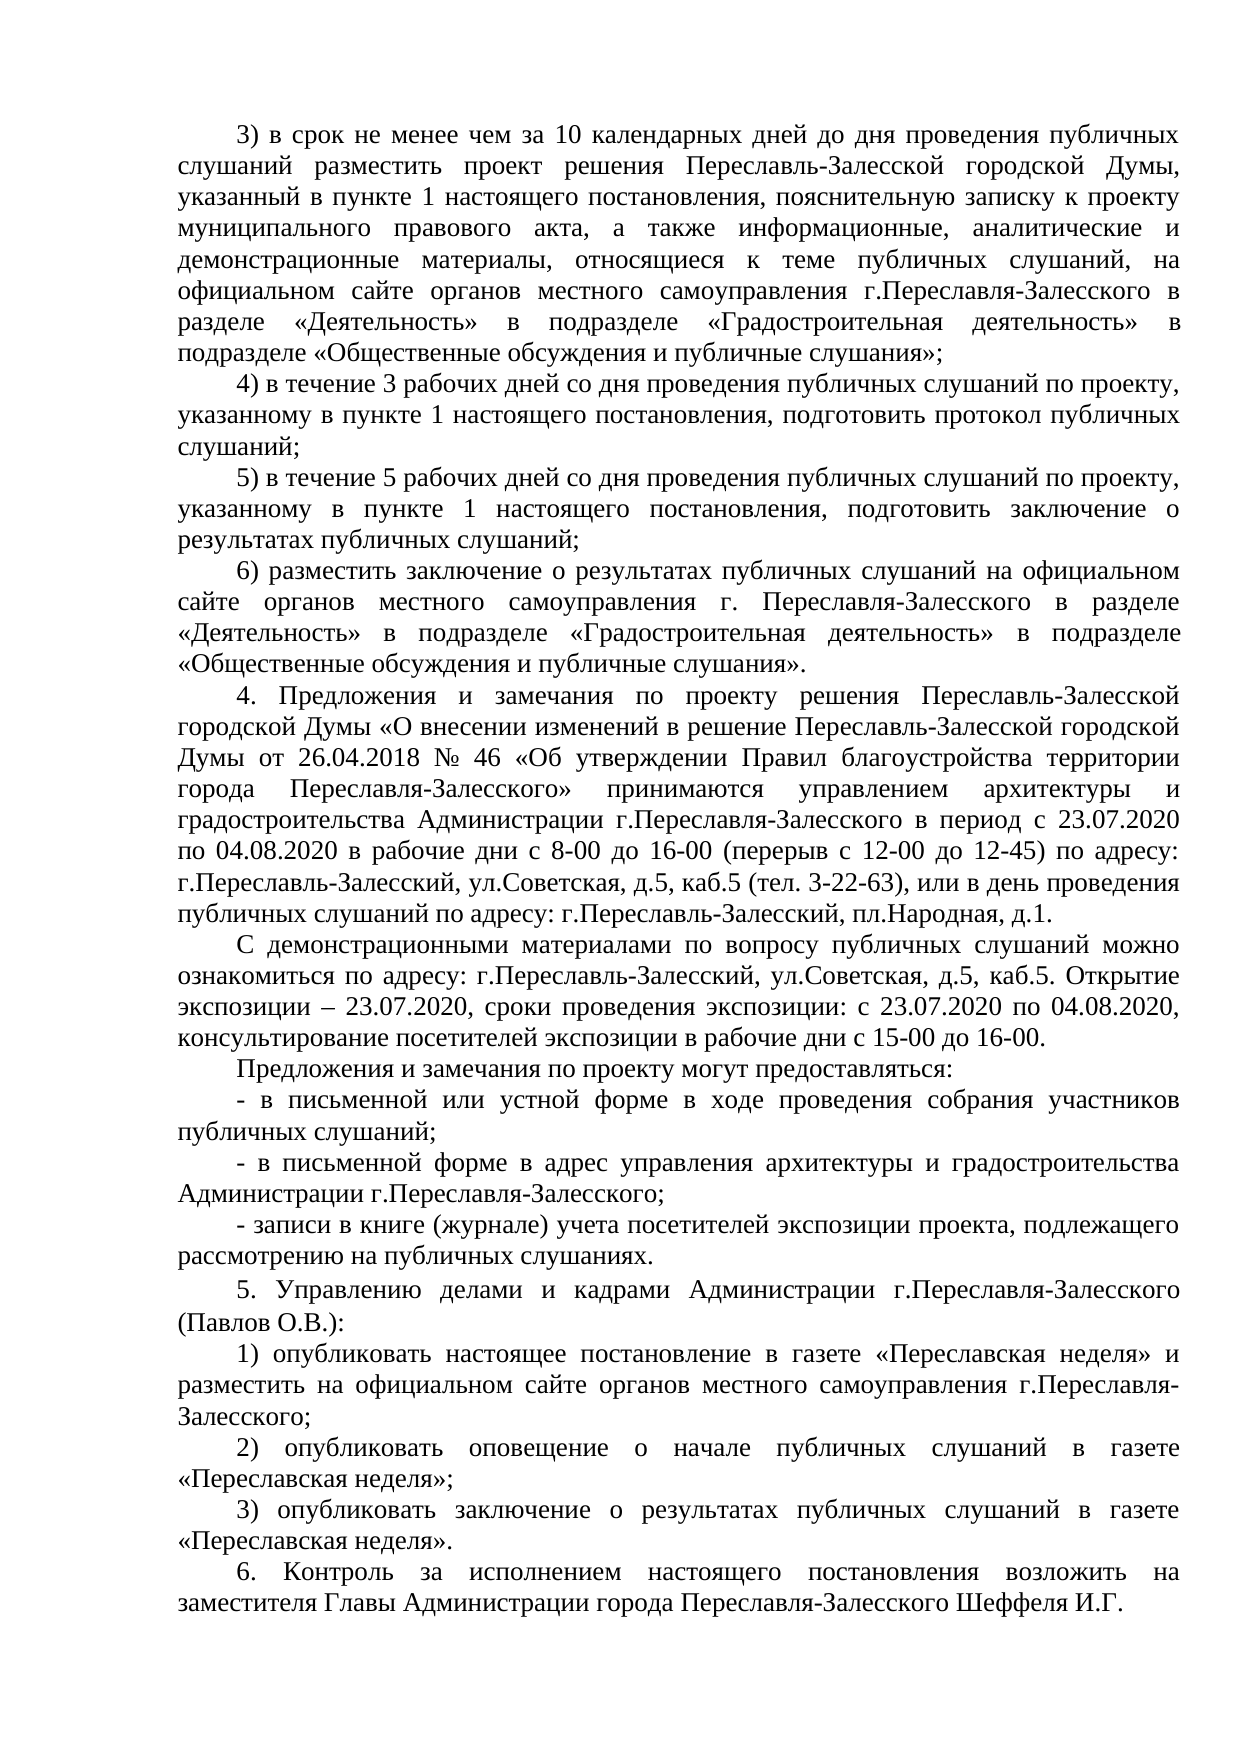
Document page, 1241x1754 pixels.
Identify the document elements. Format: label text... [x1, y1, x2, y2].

text Предложения и замечания по проекту могут предоставляться: [177, 1052, 1181, 1084]
text 3) опубликовать заключение о результатах публичных слушаний в газете «Переславская неделя». [177, 1493, 1181, 1555]
list 6. Контроль за исполнением настоящего постановления возложить на заместителя Главы Администрации города Переславля-Залесского Шеффеля И.Г. [177, 1555, 1181, 1618]
text С демонстрационными материалами по вопросу публичных слушаний можно ознакомиться по адресу: г.Переславль-Залесский, ул.Советская, д.5, каб.5. Открытие экспозиции – 23.07.2020, сроки проведения экспозиции: с 23.07.2020 по 04.08.2020, консультирование посетителей экспозиции в рабочие дни с 15-00 до 16-00. [177, 928, 1181, 1052]
text 5) в течение 5 рабочих дней со дня проведения публичных слушаний по проекту, указанному в пункте 1 настоящего постановления, подготовить заключение о результатах публичных слушаний; [177, 461, 1181, 554]
text 4) в течение 3 рабочих дней со дня проведения публичных слушаний по проекту, указанному в пункте 1 настоящего постановления, подготовить протокол публичных слушаний; [177, 367, 1181, 461]
text 5. Управлению делами и кадрами Администрации г.Переславля-Залесского (Павлов О.В.): [177, 1271, 1181, 1337]
text 4. Предложения и замечания по проекту решения Переславль-Залесской городской Думы «О внесении изменений в решение Переславль-Залесской городской Думы от 26.04.2018 № 46 «Об утверждении Правил благоустройства территории города Переславля-Залесского» принимаются управлением архитектуры и градостроительства Администрации г.Переславля-Залесского в период с 23.07.2020 по 04.08.2020 в рабочие дни с 8-00 до 16-00 (перерыв с 12-00 до 12-45) по адресу: г.Переславль-Залесский, ул.Советская, д.5, каб.5 (тел. 3-22-63), или в день проведения публичных слушаний по адресу: г.Переславль-Залесский, пл.Народная, д.1. [177, 679, 1181, 928]
text 2) опубликовать оповещение о начале публичных слушаний в газете «Переславская неделя»; [177, 1431, 1181, 1493]
text 6) разместить заключение о результатах публичных слушаний на официальном сайте органов местного самоуправления г. Переславля-Залесского в разделе «Деятельность» в подразделе «Градостроительная деятельность» в подразделе «Общественные обсуждения и публичные слушания». [177, 554, 1181, 679]
text 3) в срок не менее чем за 10 календарных дней до дня проведения публичных слушаний разместить проект решения Переславль-Залесской городской Думы, указанный в пункте 1 настоящего постановления, пояснительную записку к проекту муниципального правового акта, а также информационные, аналитические и демонстрационные материалы, относящиеся к теме публичных слушаний, на официальном сайте органов местного самоуправления г.Переславля-Залесского в разделе «Деятельность» в подразделе «Градостроительная деятельность» в подразделе «Общественные обсуждения и публичные слушания»; [177, 118, 1181, 367]
text - в письменной или устной форме в ходе проведения собрания участников публичных слушаний; [177, 1084, 1181, 1146]
text - записи в книге (журнале) учета посетителей экспозиции проекта, подлежащего рассмотрению на публичных слушаниях. [177, 1208, 1181, 1271]
text - в письменной форме в адрес управления архитектуры и градостроительства Администрации г.Переславля-Залесского; [177, 1146, 1181, 1208]
text 1) опубликовать настоящее постановление в газете «Переславская неделя» и разместить на официальном сайте органов местного самоуправления г.Переславля-Залесского; [177, 1337, 1181, 1431]
